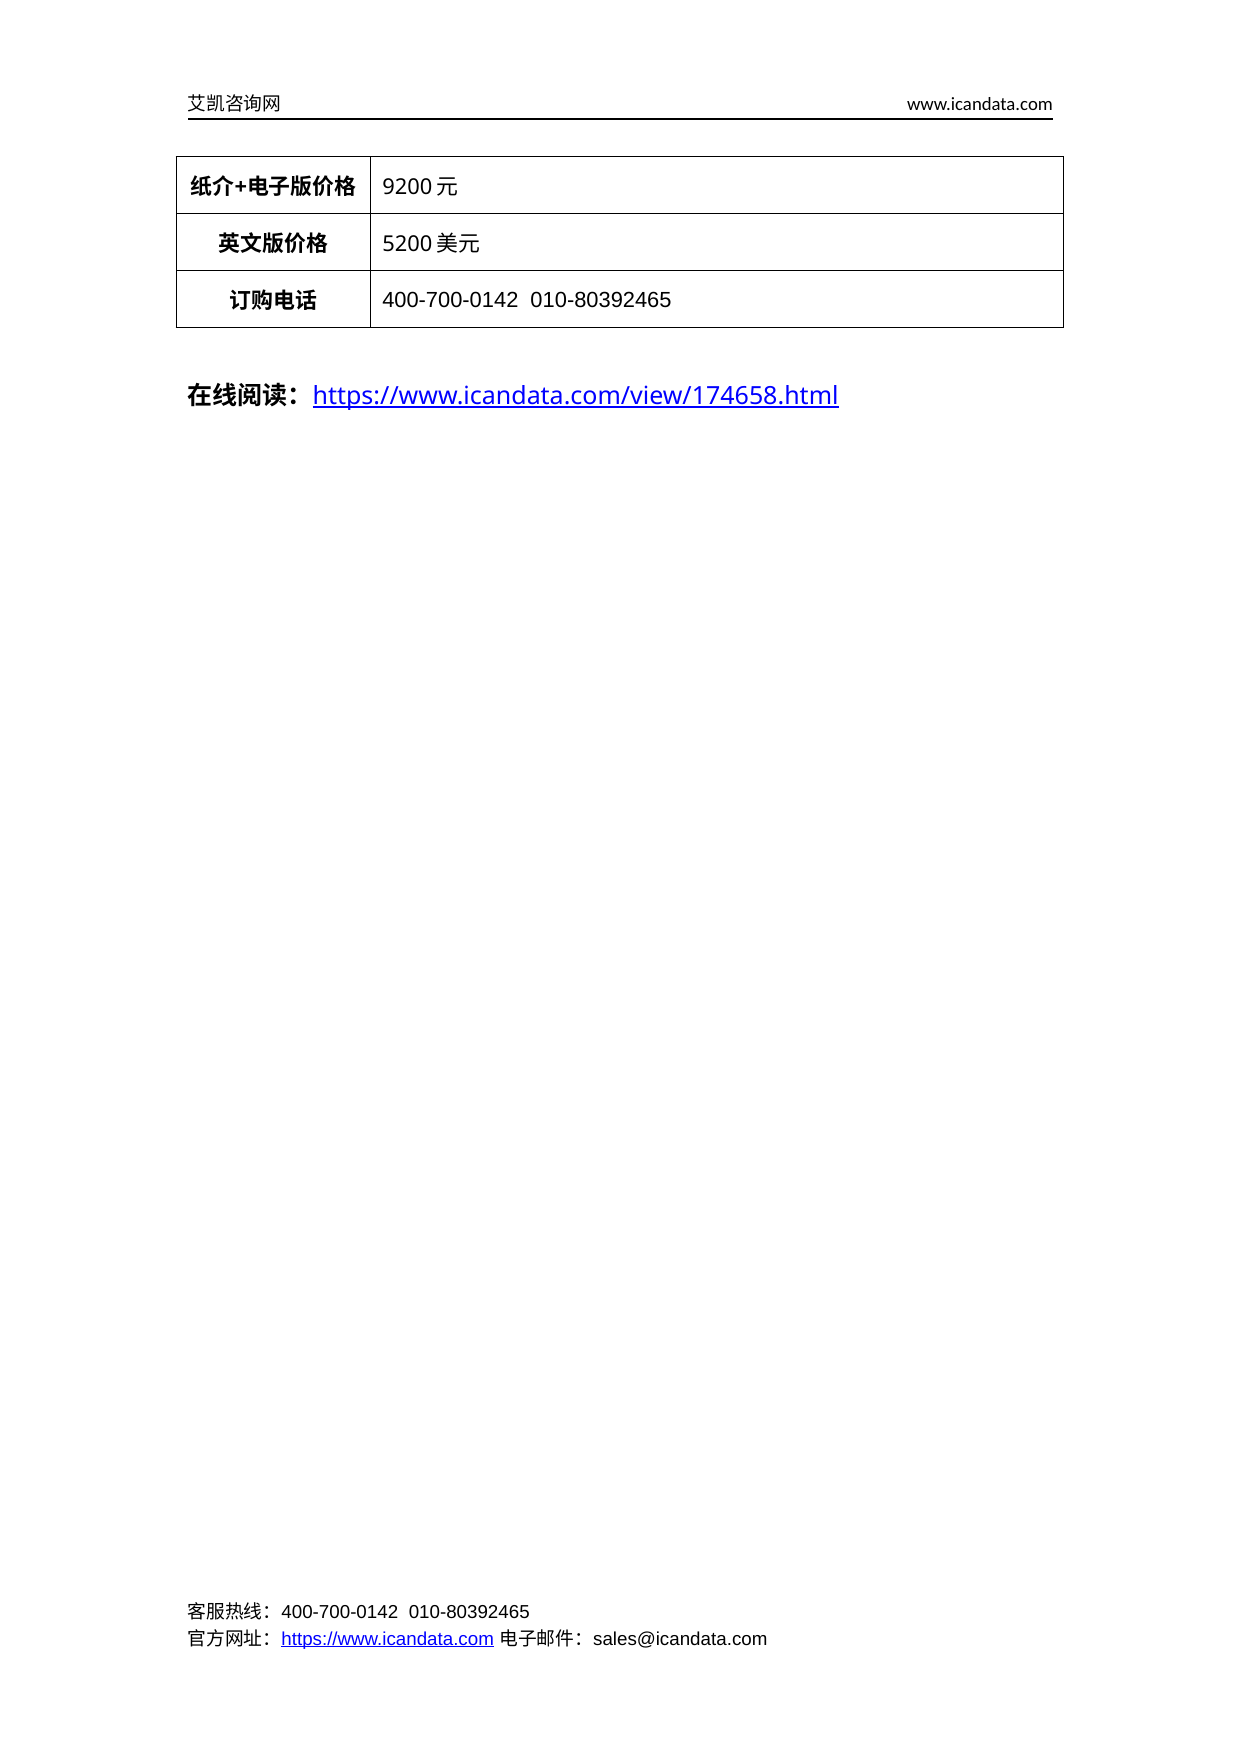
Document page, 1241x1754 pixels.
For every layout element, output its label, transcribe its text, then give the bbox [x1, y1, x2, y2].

table_cell 5200美元 [371, 214, 1063, 270]
table_cell 9200元 [371, 157, 1063, 213]
table_cell 400-700-0142 010-80392465 [371, 271, 1063, 327]
table_cell 英文版价格 [177, 214, 370, 270]
table_cell 订购电话 [177, 271, 370, 327]
table_cell 纸介+电子版价格 [177, 157, 370, 213]
text 在线阅读：https://www.icandata.com/view/174658.html [187, 361, 1053, 426]
